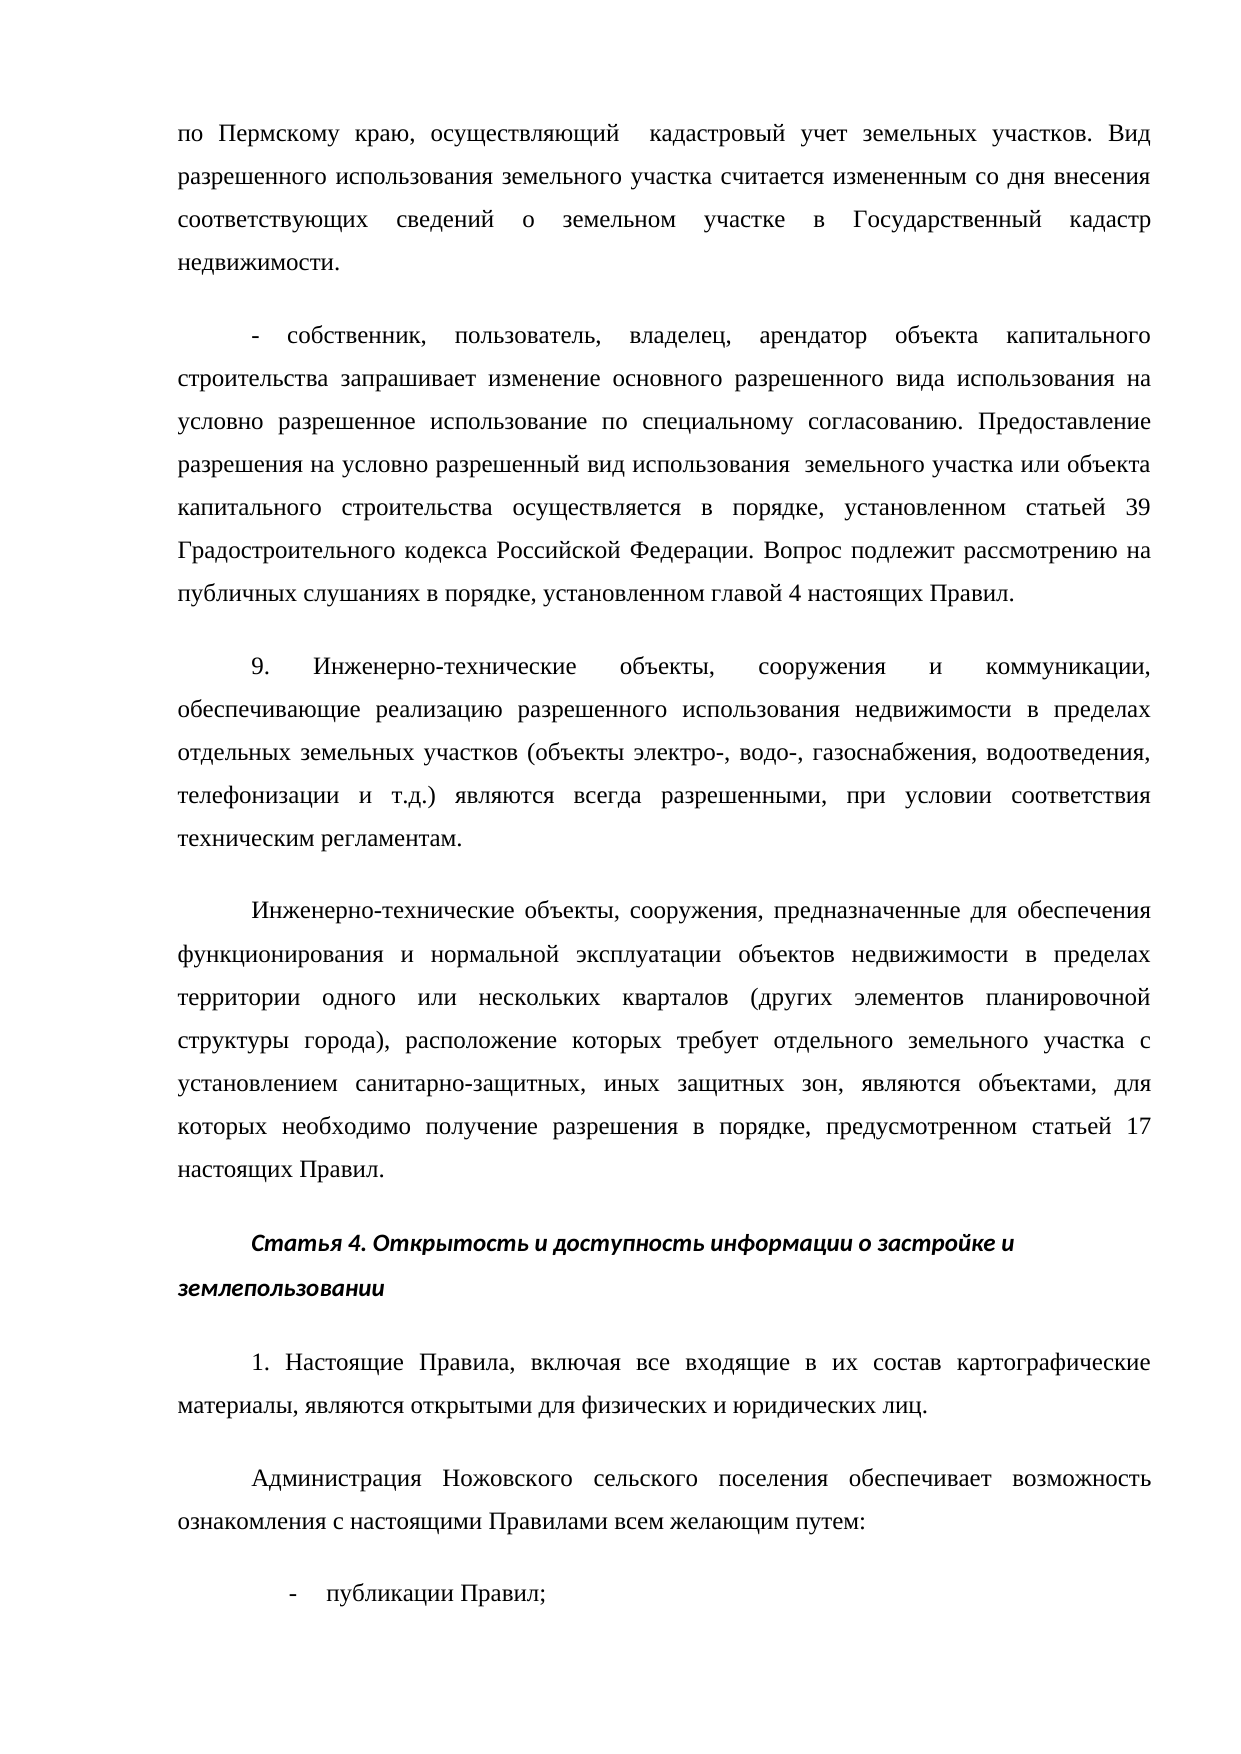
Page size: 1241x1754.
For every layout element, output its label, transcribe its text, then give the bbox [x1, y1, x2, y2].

text 9. Инженерно-технические объекты, сооружения и коммуникации, обеспечивающие реализацию разрешенного использования недвижимости в пределах отдельных земельных участков (объекты электро-, водо-, газоснабжения, водоотведения, телефонизации и т.д.) являются всегда разрешенными, при условии соответствия техническим регламентам. [177, 651, 1152, 852]
list публикации Правил; [288, 1578, 1152, 1607]
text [177, 118, 1152, 276]
text Инженерно-технические объекты, сооружения, предназначенные для обеспечения функционирования и нормальной эксплуатации объектов недвижимости в пределах территории одного или нескольких кварталов (других элементов планировочной структуры города), расположение которых требует отдельного земельного участка с установлением санитарно-защитных, иных защитных зон, являются объектами, для которых необходимо получение разрешения в порядке, предусмотренном статьей 17 настоящих Правил. [177, 896, 1152, 1183]
text 1. Настоящие Правила, включая все входящие в их состав картографические материалы, являются открытыми для физических и юридических лиц. [177, 1347, 1152, 1419]
text Статья 4. Открытость и доступность информации о застройке и землепользовании [177, 1227, 1152, 1303]
text - собственник, пользователь, владелец, арендатор объекта капитального строительства запрашивает изменение основного разрешенного вида использования на условно разрешенное использование по специальному согласованию. Предоставление разрешения на условно разрешенный вид использования земельного участка или объекта капитального строительства осуществляется в порядке, установленном статьей 39 Градостроительного кодекса Российской Федерации. Вопрос подлежит рассмотрению на публичных слушаниях в порядке, установленном главой 4 настоящих Правил. [177, 320, 1152, 607]
text Администрация Ножовского сельского поселения обеспечивает возможность ознакомления с настоящими Правилами всем желающим путем: [177, 1463, 1152, 1534]
